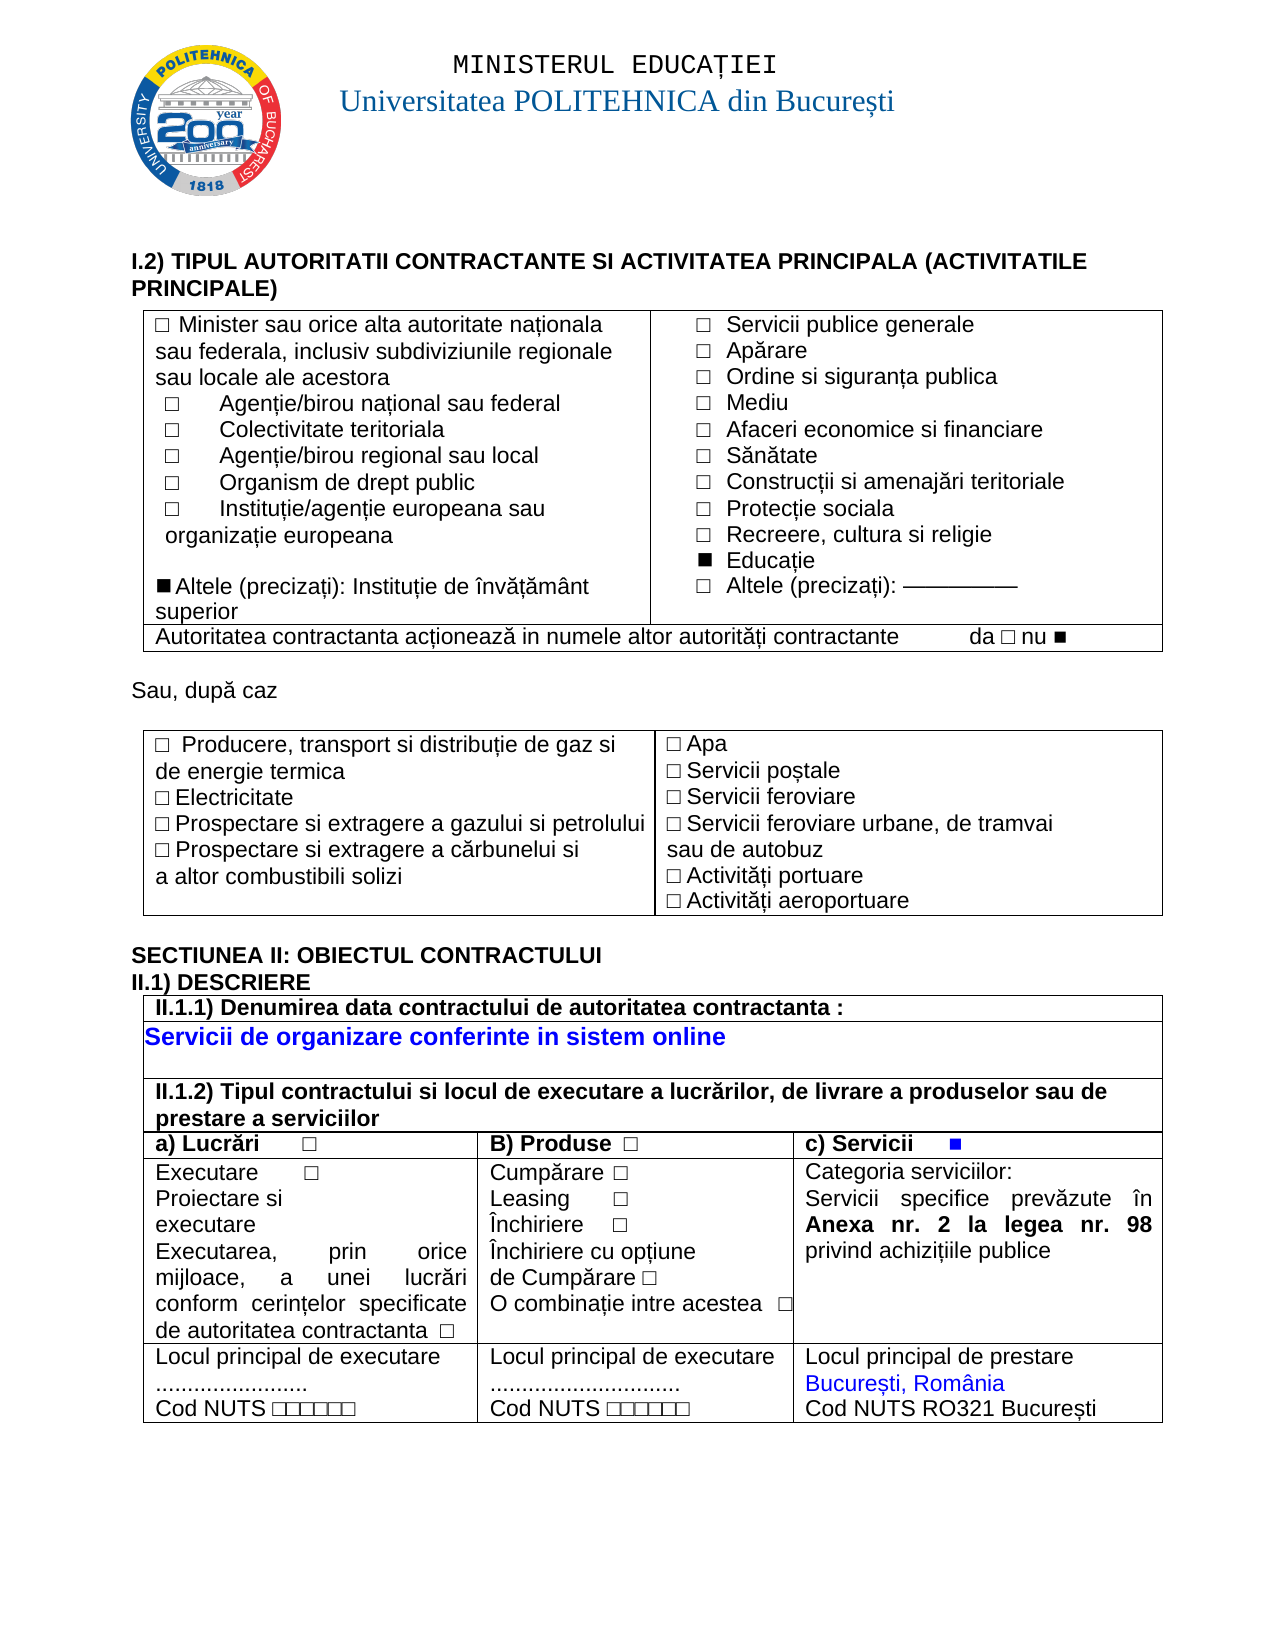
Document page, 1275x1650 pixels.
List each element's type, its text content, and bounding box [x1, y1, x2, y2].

table_cell Categoria serviciilor: Servicii specifice prevăzute în Anexa nr. 2 la legea nr. 98 privind achizițiile publice [794, 1159, 1162, 1343]
table_cell Cumpărare □ Leasing □ Închiriere □ Închiriere cu opțiune de Cumpărare □ O combinație intre acestea □ [478, 1159, 793, 1343]
table_cell a) Lucrări □ [144, 1133, 477, 1158]
table_cell Locul principal de prestare București, România Cod NUTS RO321 București [794, 1344, 1162, 1422]
table_cell Executare □ Proiectare si executare Executarea, prin orice mijloace, a unei lucrări conform cerințelor specificate de autoritatea contractanta □ [144, 1159, 477, 1343]
table_cell B) Produse □ [478, 1133, 793, 1158]
table_cell c) Servicii ■ [794, 1133, 1162, 1158]
picture [130, 45, 281, 196]
table_cell Locul principal de executare ........................ Cod NUTS □□□□□□ [144, 1344, 477, 1422]
table_header Apa Servicii poștale Servicii feroviare Servicii feroviare urbane, de tramvai sau de autobuz Activități portuare Activități aeroportuare [656, 731, 1162, 915]
table_header Producere, transport si distribuție de gaz si de energie termica Electricitate Prospectare si extragere a gazului si petrolului Prospectare si extragere a cărbunelui si a altor combustibili solizi [144, 731, 654, 915]
table_header Minister sau orice alta autoritate naționala sau federala, inclusiv subdiviziunile regionale sau locale ale acestora Agenție/birou național sau federal Colectivitate teritoriala Agenție/birou regional sau local Organism de drept public Instituție/agenție europeana sau organizație europeana Altele (precizați): Instituție de învățământ superior [144, 311, 650, 624]
list TIPUL AUTORITATII CONTRACTANTE SI ACTIVITATEA PRINCIPALA (ACTIVITATILE PRINCIPALE) [131, 248, 1131, 301]
text Sau, după caz [131, 678, 1244, 703]
table_cell Autoritatea contractanta acționează in numele altor autorități contractante da □ nu ■ [144, 625, 1162, 651]
table_cell II.1.2) Tipul contractului si locul de executare a lucrărilor, de livrare a produselor sau de prestare a serviciilor [144, 1079, 1162, 1131]
table_header Servicii publice generale Apărare Ordine si siguranța publica Mediu Afaceri economice si financiare Sănătate Construcții si amenajări teritoriale Protecție sociala Recreere, cultura si religie Educație Altele (precizați): ————— [651, 311, 1162, 624]
table_cell Locul principal de executare .............................. Cod NUTS □□□□□□ [478, 1344, 793, 1422]
subtitle SECTIUNEA II: OBIECTUL CONTRACTULUI II.1) DESCRIERE [131, 942, 619, 995]
table_header II.1.1) Denumirea data contractului de autoritatea contractanta : [144, 996, 1162, 1021]
table_cell Servicii de organizare conferinte in sistem online [144, 1022, 1162, 1078]
